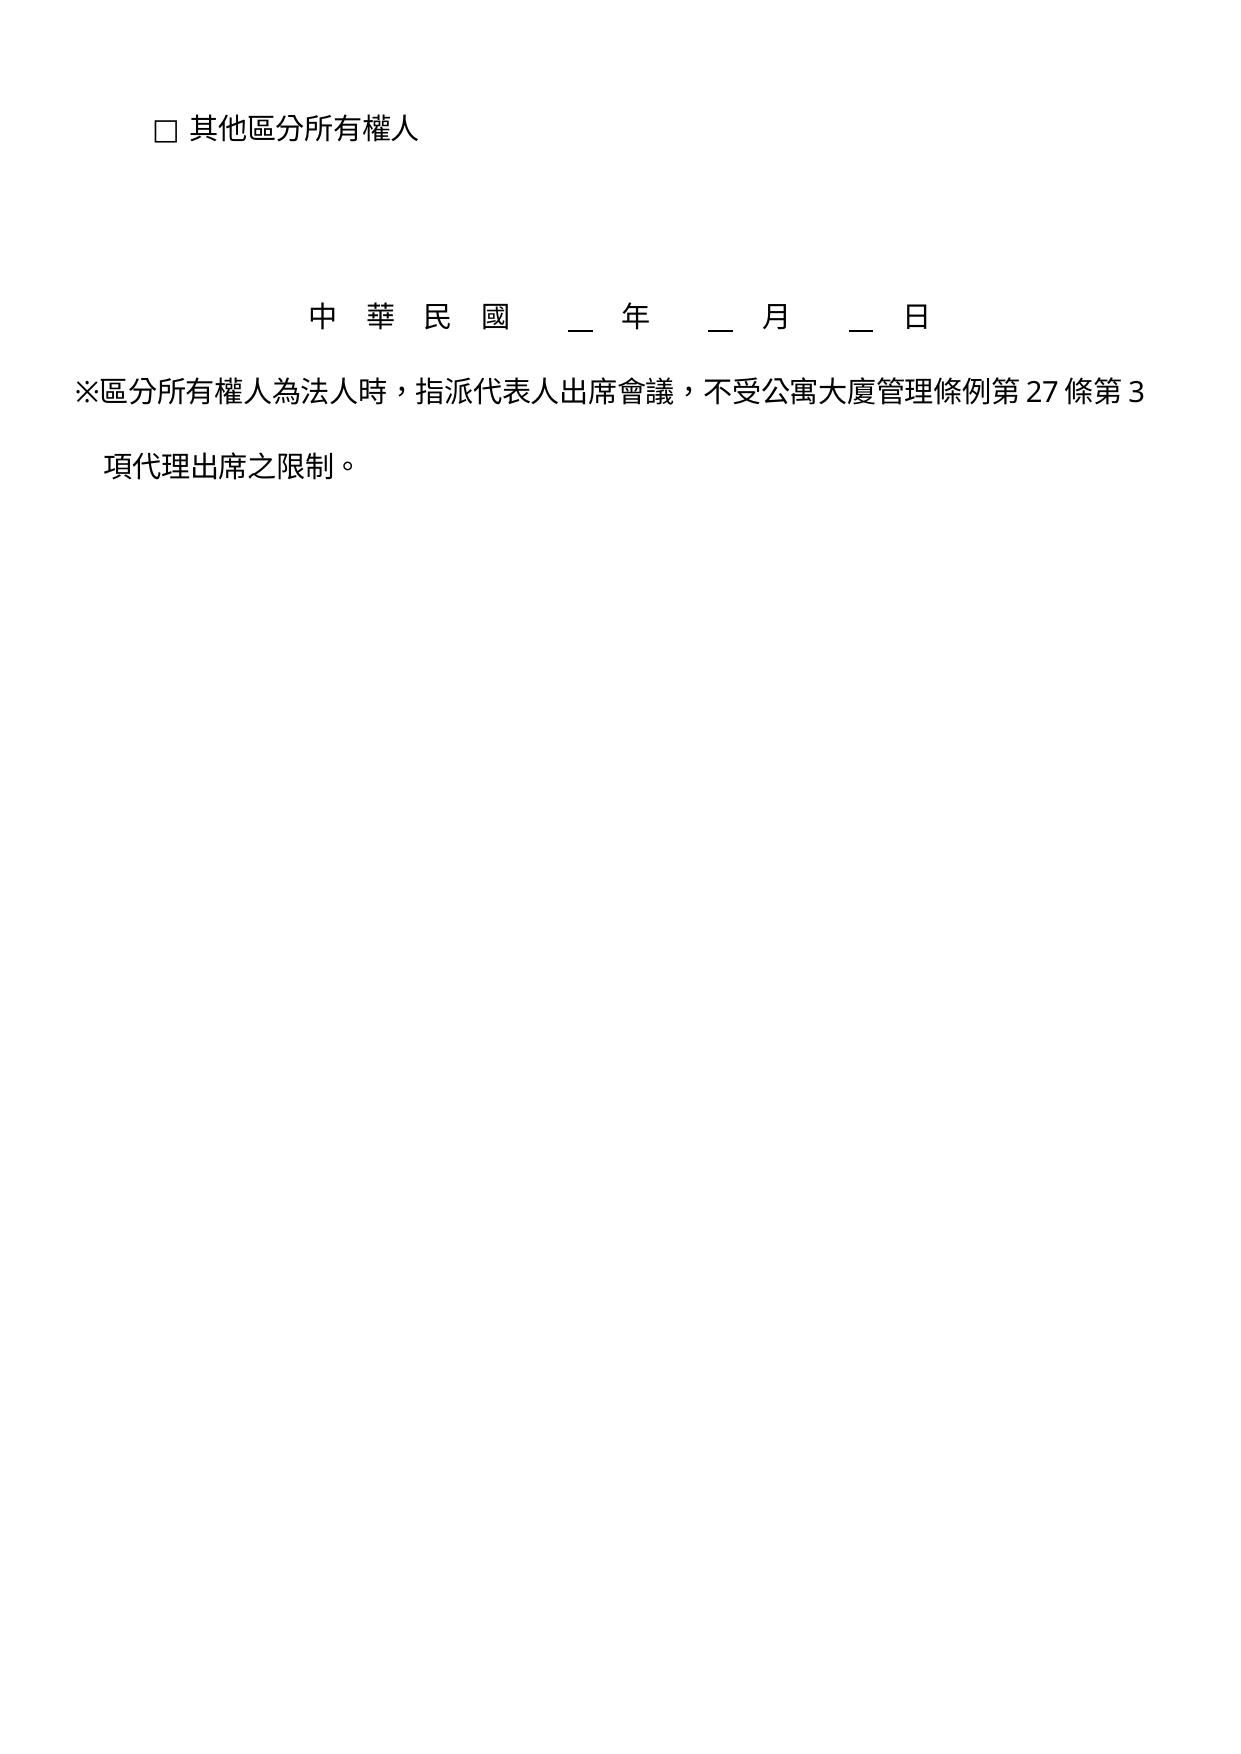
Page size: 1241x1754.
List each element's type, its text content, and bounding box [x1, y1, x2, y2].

list 其他區分所有權人 [152, 89, 1147, 164]
text ※區分所有權人為法人時，指派代表人出席會議，不受公寓大廈管理條例第27條第3項代理出席之限制。 [75, 352, 1165, 502]
text 中 華 民 國 年 月 日 [75, 277, 1165, 352]
